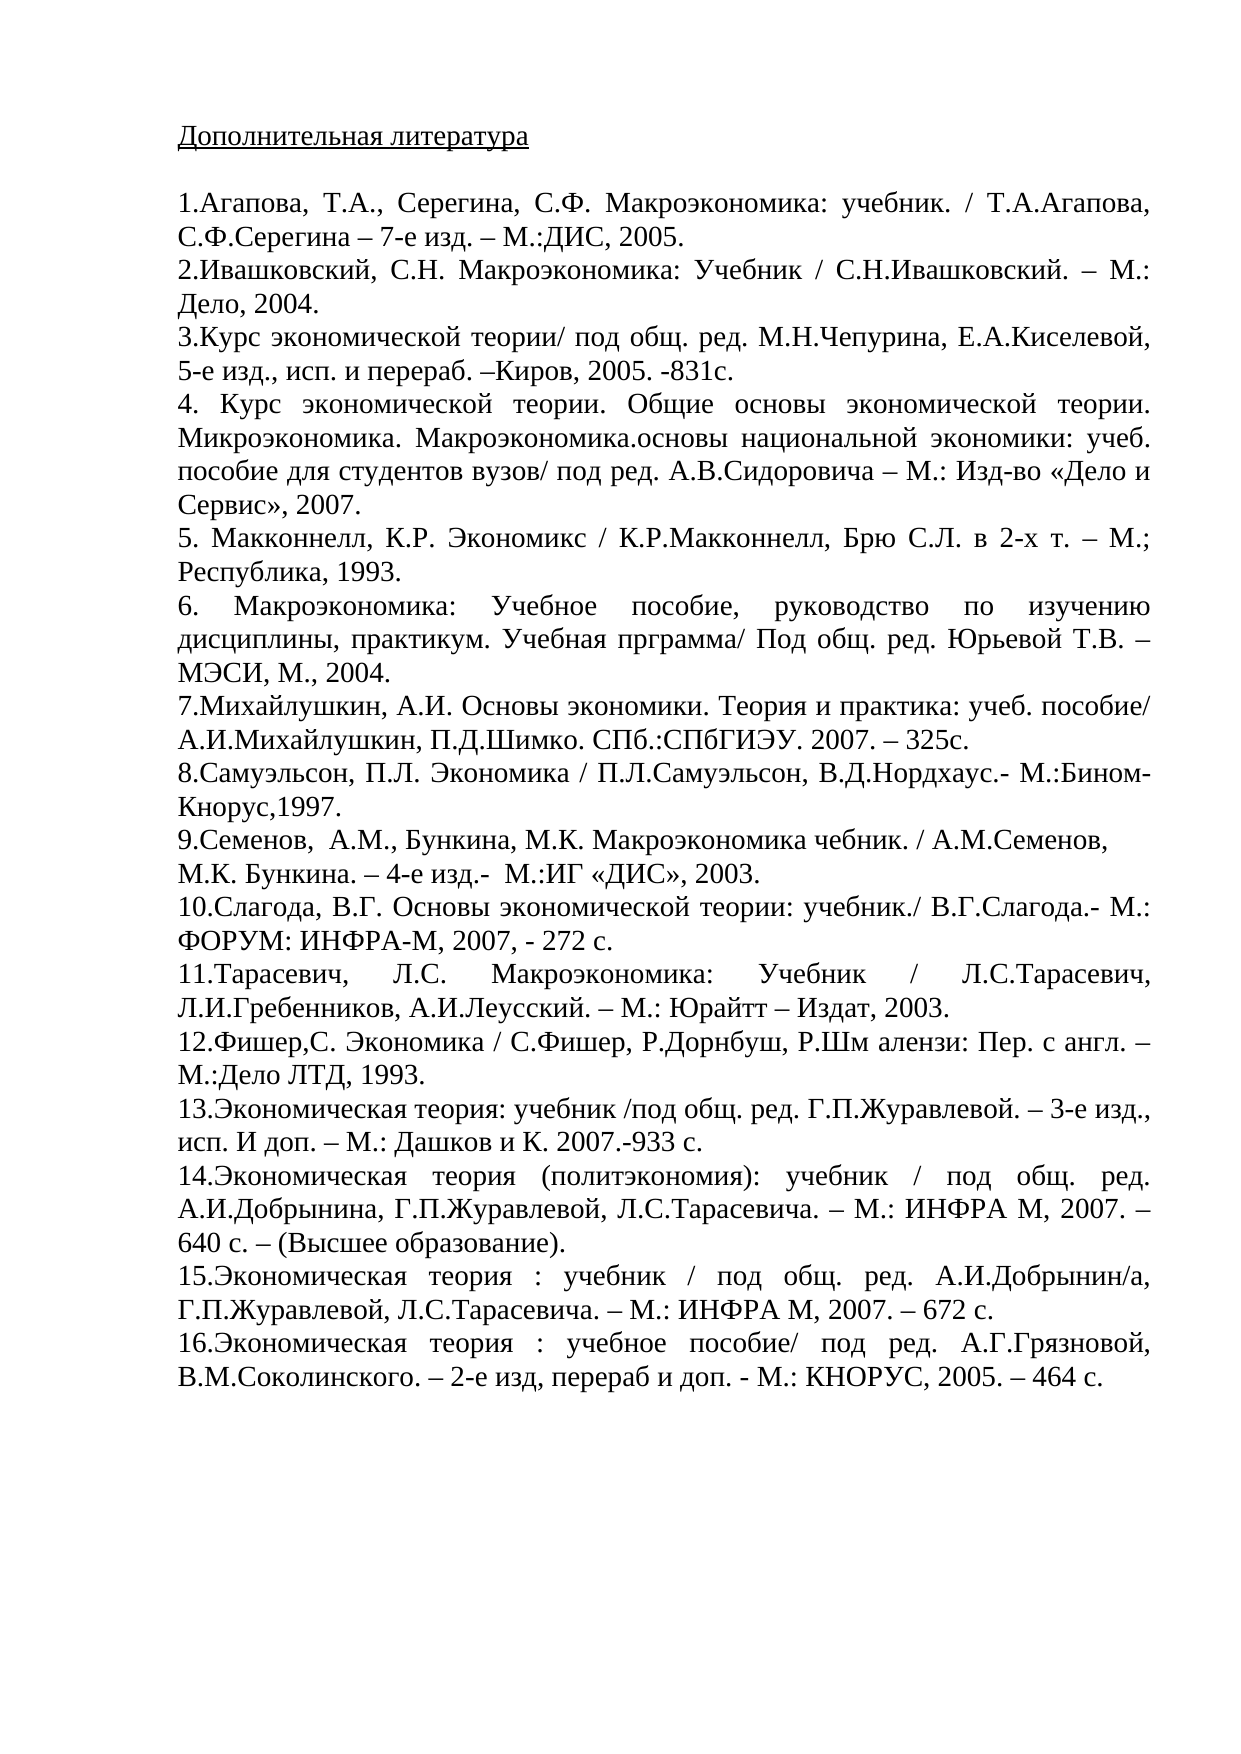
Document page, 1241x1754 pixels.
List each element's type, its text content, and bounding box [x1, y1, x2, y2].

text 5. Макконнелл, К.Р. Экономикс / К.Р.Макконнелл, Брю С.Л. в 2-х т. – М.; Республика, 1993. [177, 521, 1152, 588]
text 7.Михайлушкин, А.И. Основы экономики. Теория и практика: учеб. пособие/ А.И.Михайлушкин, П.Д.Шимко. СПб.:СПбГИЭУ. 2007. – 325с. [177, 688, 1152, 755]
text 6. Макроэкономика: Учебное пособие, руководство по изучению дисциплины, практикум. Учебная прграмма/ Под общ. ред. Юрьевой Т.В. – МЭСИ, М., 2004. [177, 588, 1152, 688]
text 1.Агапова, Т.А., Серегина, С.Ф. Макроэкономика: учебник. / Т.А.Агапова, С.Ф.Серегина – 7-е изд. – М.:ДИС, 2005. [177, 185, 1152, 252]
text 4. Курс экономической теории. Общие основы экономической теории. Микроэкономика. Макроэкономика.основы национальной экономики: учеб. пособие для студентов вузов/ под ред. А.В.Сидоровича – М.: Изд-во «Дело и Сервис», 2007. [177, 386, 1152, 521]
text 9.Семенов, А.М., Бункина, М.К. Макроэкономика чебник. / А.М.Семенов, [177, 822, 1152, 856]
text 12.Фишер,С. Экономика / С.Фишер, Р.Дорнбуш, Р.Шм алензи: Пер. с англ. – М.:Дело ЛТД, 1993. [177, 1024, 1152, 1091]
text 8.Самуэльсон, П.Л. Экономика / П.Л.Самуэльсон, В.Д.Нордхаус.- М.:Бином-Кнорус,1997. [177, 755, 1152, 822]
text 15.Экономическая теория : учебник / под общ. ред. А.И.Добрынин/а, Г.П.Журавлевой, Л.С.Тарасевича. – М.: ИНФРА М, 2007. – 672 с. [177, 1258, 1152, 1326]
text М.К. Бункина. – 4-е изд.- М.:ИГ «ДИС», 2003. [177, 856, 1152, 889]
text 3.Курс экономической теории/ под общ. ред. М.Н.Чепурина, Е.А.Киселевой, 5-е изд., исп. и перераб. –Киров, 2005. -831с. [177, 319, 1152, 386]
text Дополнительная литература [177, 118, 1152, 152]
text 11.Тарасевич, Л.С. Макроэкономика: Учебник / Л.С.Тарасевич, Л.И.Гребенников, А.И.Леусский. – М.: Юрайтт – Издат, 2003. [177, 957, 1152, 1024]
text 10.Слагода, В.Г. Основы экономической теории: учебник./ В.Г.Слагода.- М.: ФОРУМ: ИНФРА-М, 2007, - 272 с. [177, 889, 1152, 957]
text 14.Экономическая теория (политэкономия): учебник / под общ. ред. А.И.Добрынина, Г.П.Журавлевой, Л.С.Тарасевича. – М.: ИНФРА М, 2007. – 640 с. – (Высшее образование). [177, 1158, 1152, 1258]
text 16.Экономическая теория : учебное пособие/ под ред. А.Г.Грязновой, В.М.Соколинского. – 2-е изд, перераб и доп. - М.: КНОРУС, 2005. – 464 с. [177, 1326, 1152, 1393]
text 2.Ивашковский, С.Н. Макроэкономика: Учебник / С.Н.Ивашковский. – М.: Дело, 2004. [177, 252, 1152, 319]
text 13.Экономическая теория: учебник /под общ. ред. Г.П.Журавлевой. – 3-е изд., исп. И доп. – М.: Дашков и К. 2007.-933 с. [177, 1091, 1152, 1158]
